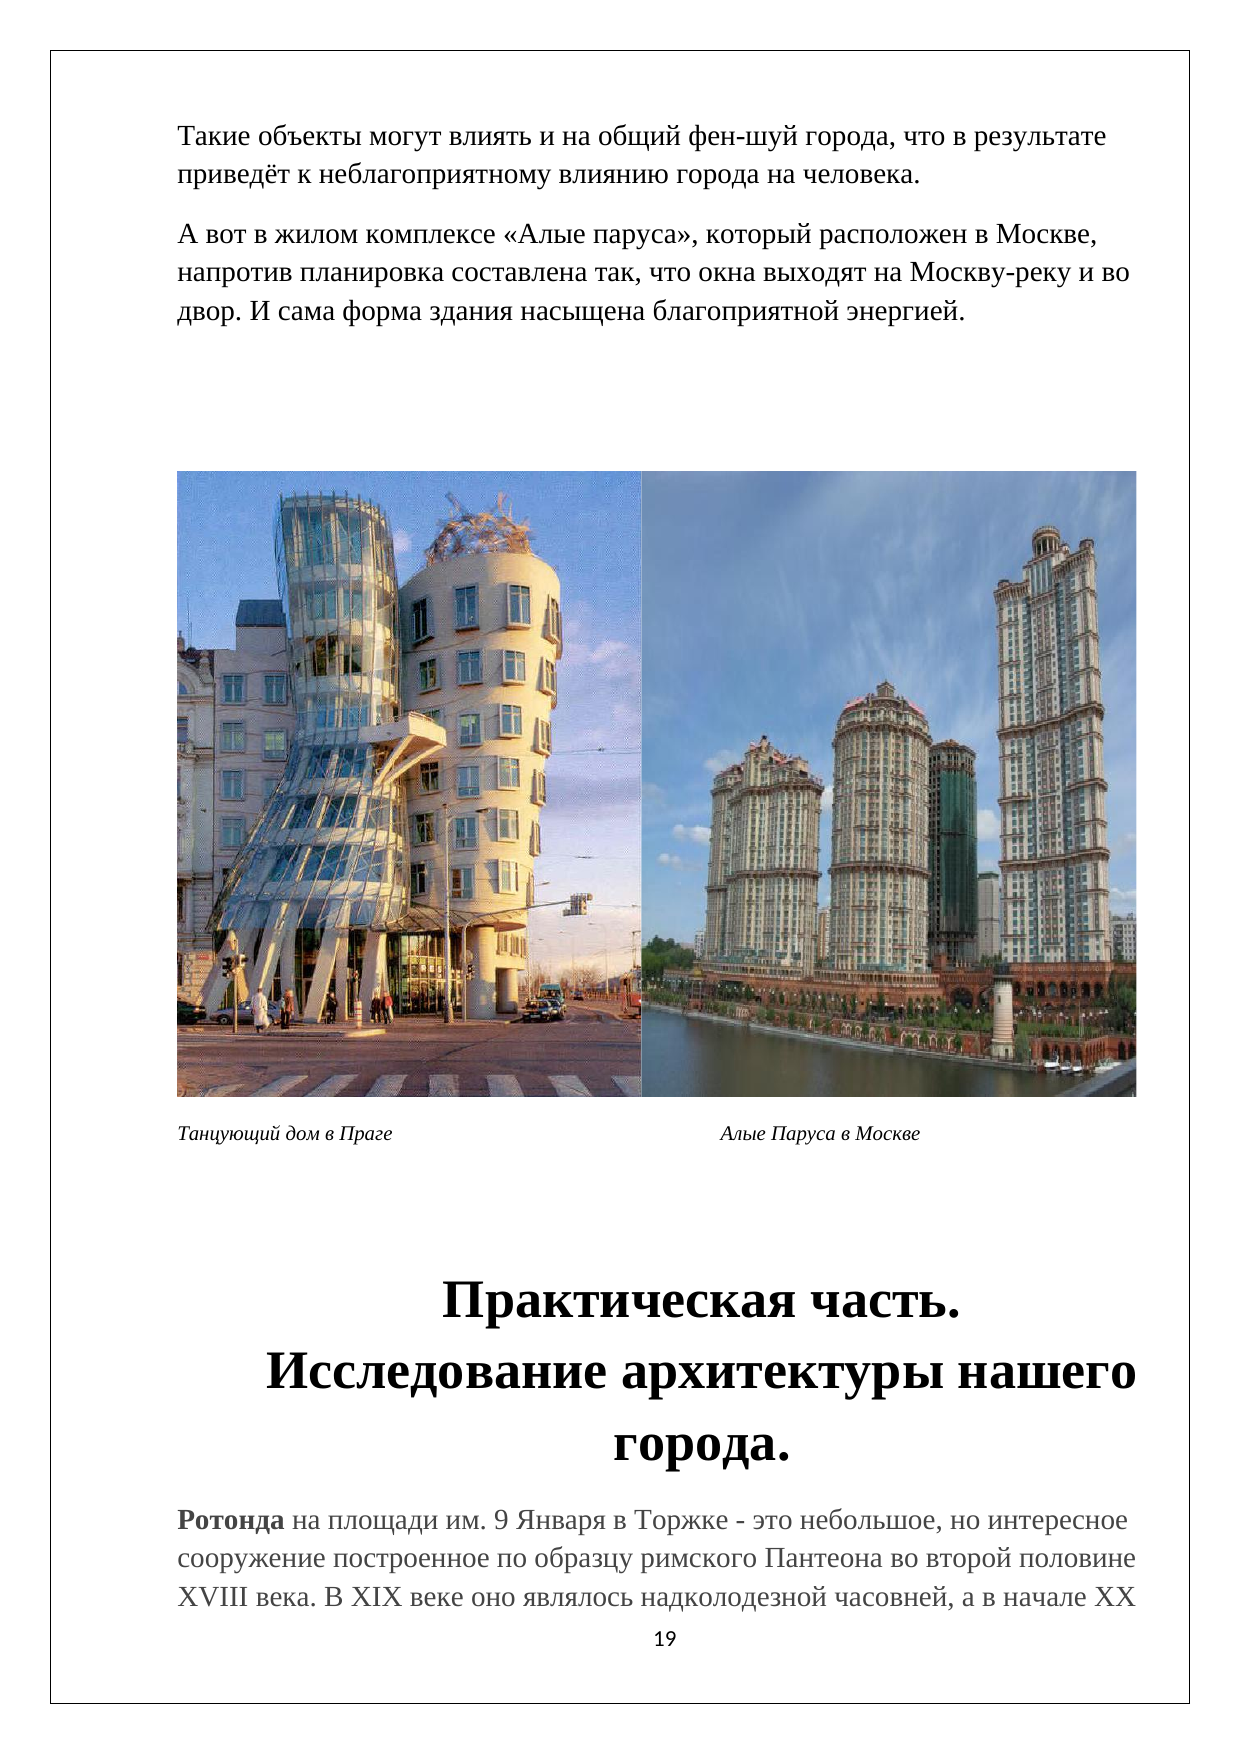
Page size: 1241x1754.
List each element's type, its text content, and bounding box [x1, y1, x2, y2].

text А вот в жилом комплексе «Алые паруса», который расположен в Москве, напротив планировка составлена так, что окна выходят на Москву-реку и во двор. И сама форма здания насыщена благоприятной энергией. [177, 216, 1152, 327]
list Исследование архитектуры нашего города. [252, 1338, 1152, 1472]
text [177, 118, 1152, 190]
text Танцующий дом в Праге Алые Паруса в Москве [177, 1121, 1152, 1145]
list Практическая часть. [252, 1266, 1152, 1329]
picture [177, 471, 1137, 1097]
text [177, 1502, 1152, 1613]
